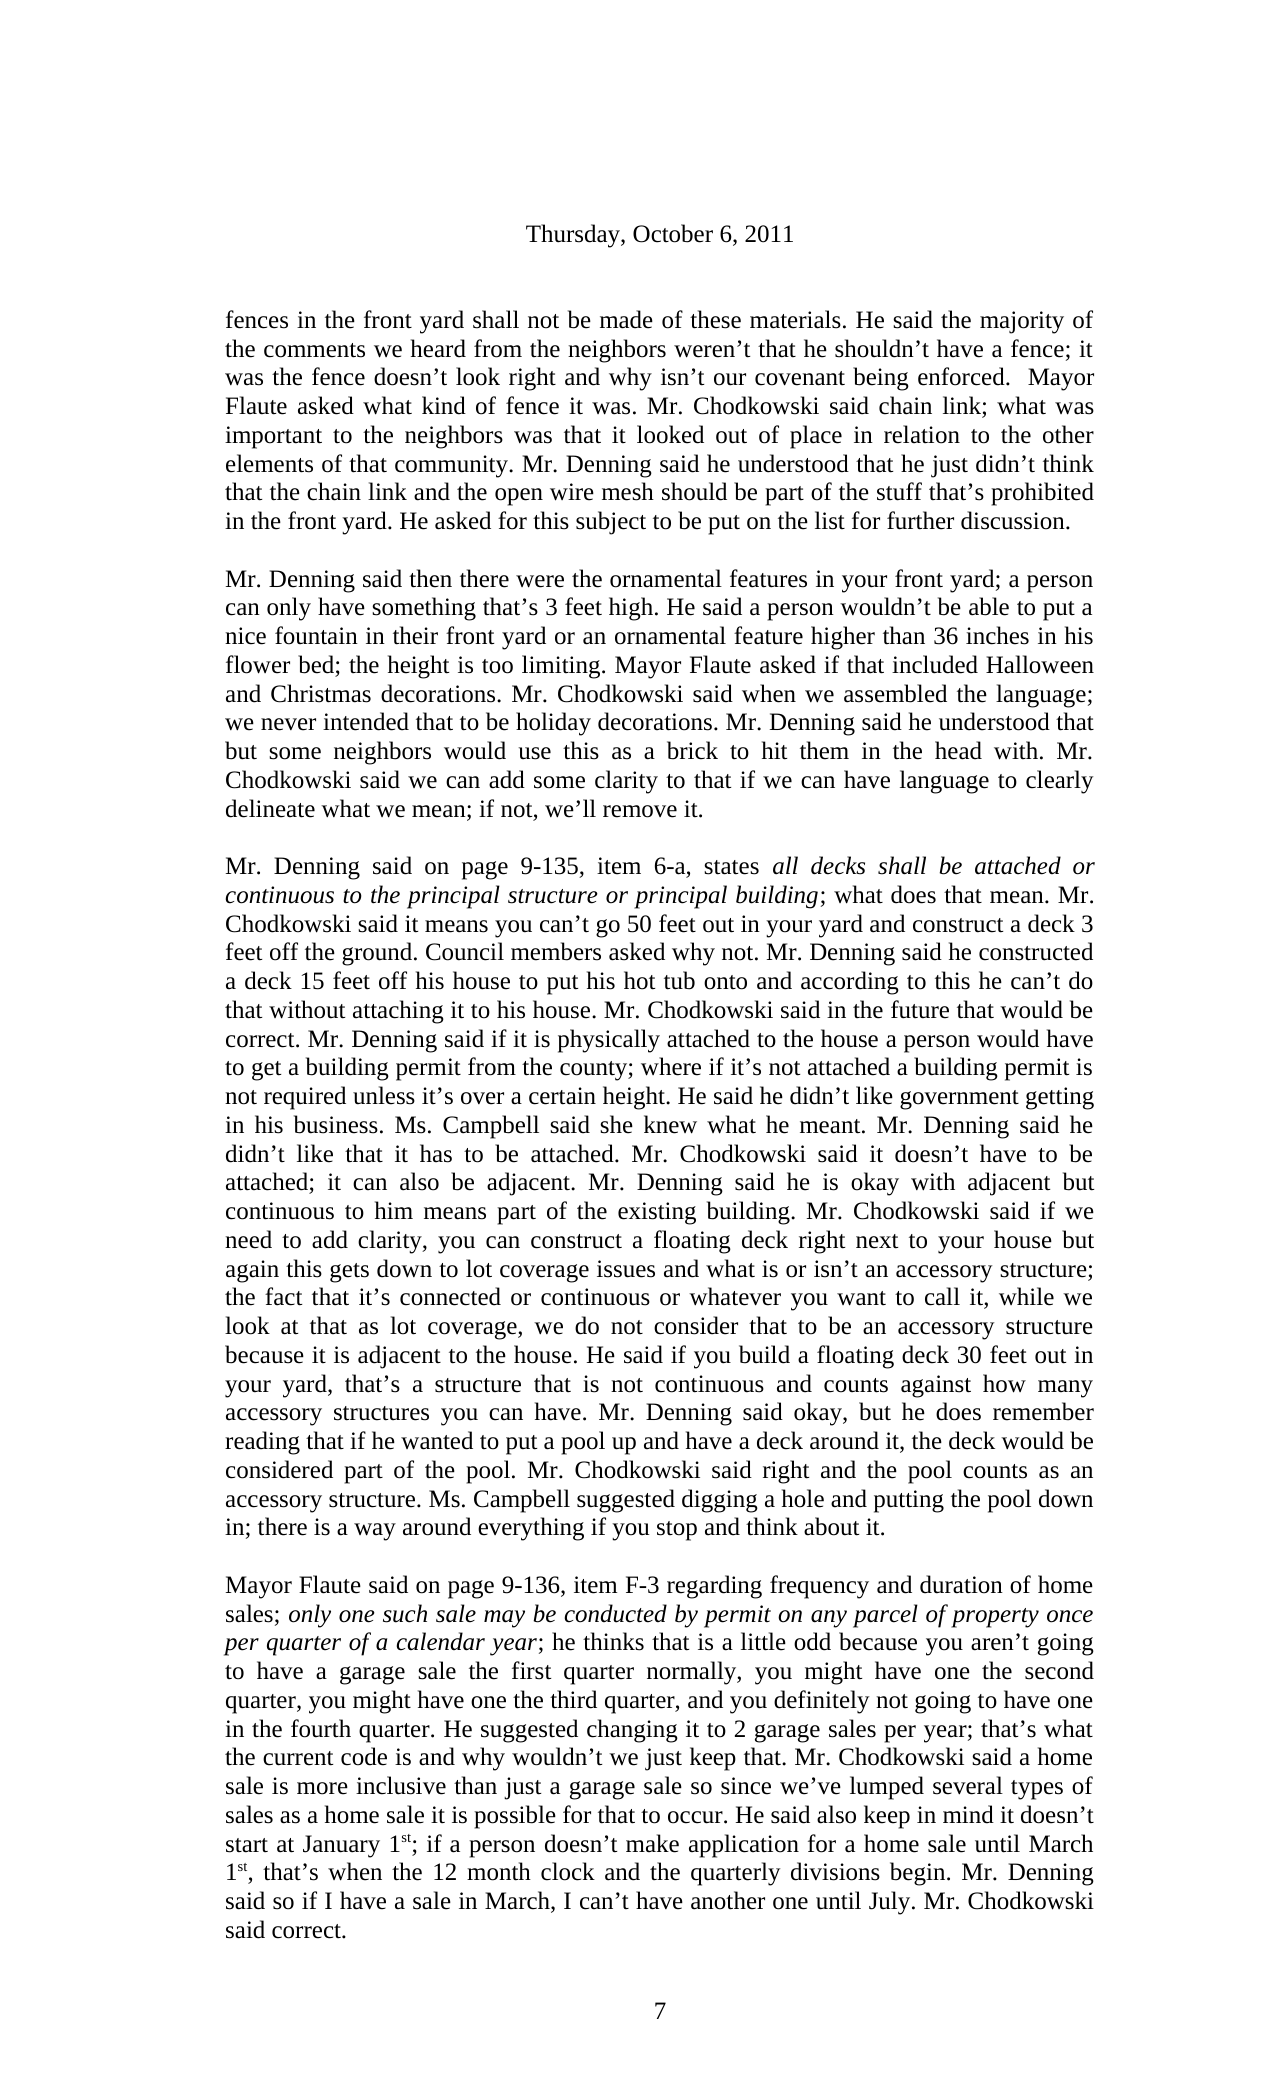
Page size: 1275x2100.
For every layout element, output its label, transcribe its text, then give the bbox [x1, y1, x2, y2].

text Mayor Flaute said on page 9-136, item F-3 regarding frequency and duration of home sales; only one such sale may be conducted by permit on any parcel of property once per quarter of a calendar year; he thinks that is a little odd because you aren’t going to have a garage sale the first quarter normally, you might have one the second quarter, you might have one the third quarter, and you definitely not going to have one in the fourth quarter. He suggested changing it to 2 garage sales per year; that’s what the current code is and why wouldn’t we just keep that. Mr. Chodkowski said a home sale is more inclusive than just a garage sale so since we’ve lumped several types of sales as a home sale it is possible for that to occur. He said also keep in mind it doesn’t start at January 1st; if a person doesn’t make application for a home sale until March 1st, that’s when the 12 month clock and the quarterly divisions begin. Mr. Denning said so if I have a sale in March, I can’t have another one until July. Mr. Chodkowski said correct. [225, 1570, 1095, 1944]
text Mr. Denning said on page 9-135, item 6-a, states all decks shall be attached or continuous to the principal structure or principal building; what does that mean. Mr. Chodkowski said it means you can’t go 50 feet out in your yard and construct a deck 3 feet off the ground. Council members asked why not. Mr. Denning said he constructed a deck 15 feet off his house to put his hot tub onto and according to this he can’t do that without attaching it to his house. Mr. Chodkowski said in the future that would be correct. Mr. Denning said if it is physically attached to the house a person would have to get a building permit from the county; where if it’s not attached a building permit is not required unless it’s over a certain height. He said he didn’t like government getting in his business. Ms. Campbell said she knew what he meant. Mr. Denning said he didn’t like that it has to be attached. Mr. Chodkowski said it doesn’t have to be attached; it can also be adjacent. Mr. Denning said he is okay with adjacent but continuous to him means part of the existing building. Mr. Chodkowski said if we need to add clarity, you can construct a floating deck right next to your house but again this gets down to lot coverage issues and what is or isn’t an accessory structure; the fact that it’s connected or continuous or whatever you want to call it, while we look at that as lot coverage, we do not consider that to be an accessory structure because it is adjacent to the house. He said if you build a floating deck 30 feet out in your yard, that’s a structure that is not continuous and counts against how many accessory structures you can have. Mr. Denning said okay, but he does remember reading that if he wanted to put a pool up and have a deck around it, the deck would be considered part of the pool. Mr. Chodkowski said right and the pool counts as an accessory structure. Ms. Campbell suggested digging a hole and putting the pool down in; there is a way around everything if you stop and think about it. [225, 851, 1095, 1541]
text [225, 305, 1095, 535]
text Mr. Denning said then there were the ornamental features in your front yard; a person can only have something that’s 3 feet high. He said a person wouldn’t be able to put a nice fountain in their front yard or an ornamental feature higher than 36 inches in his flower bed; the height is too limiting. Mayor Flaute asked if that included Halloween and Christmas decorations. Mr. Chodkowski said when we assembled the language; we never intended that to be holiday decorations. Mr. Denning said he understood that but some neighbors would use this as a brick to hit them in the head with. Mr. Chodkowski said we can add some clarity to that if we can have language to clearly delineate what we mean; if not, we’ll remove it. [225, 564, 1095, 822]
